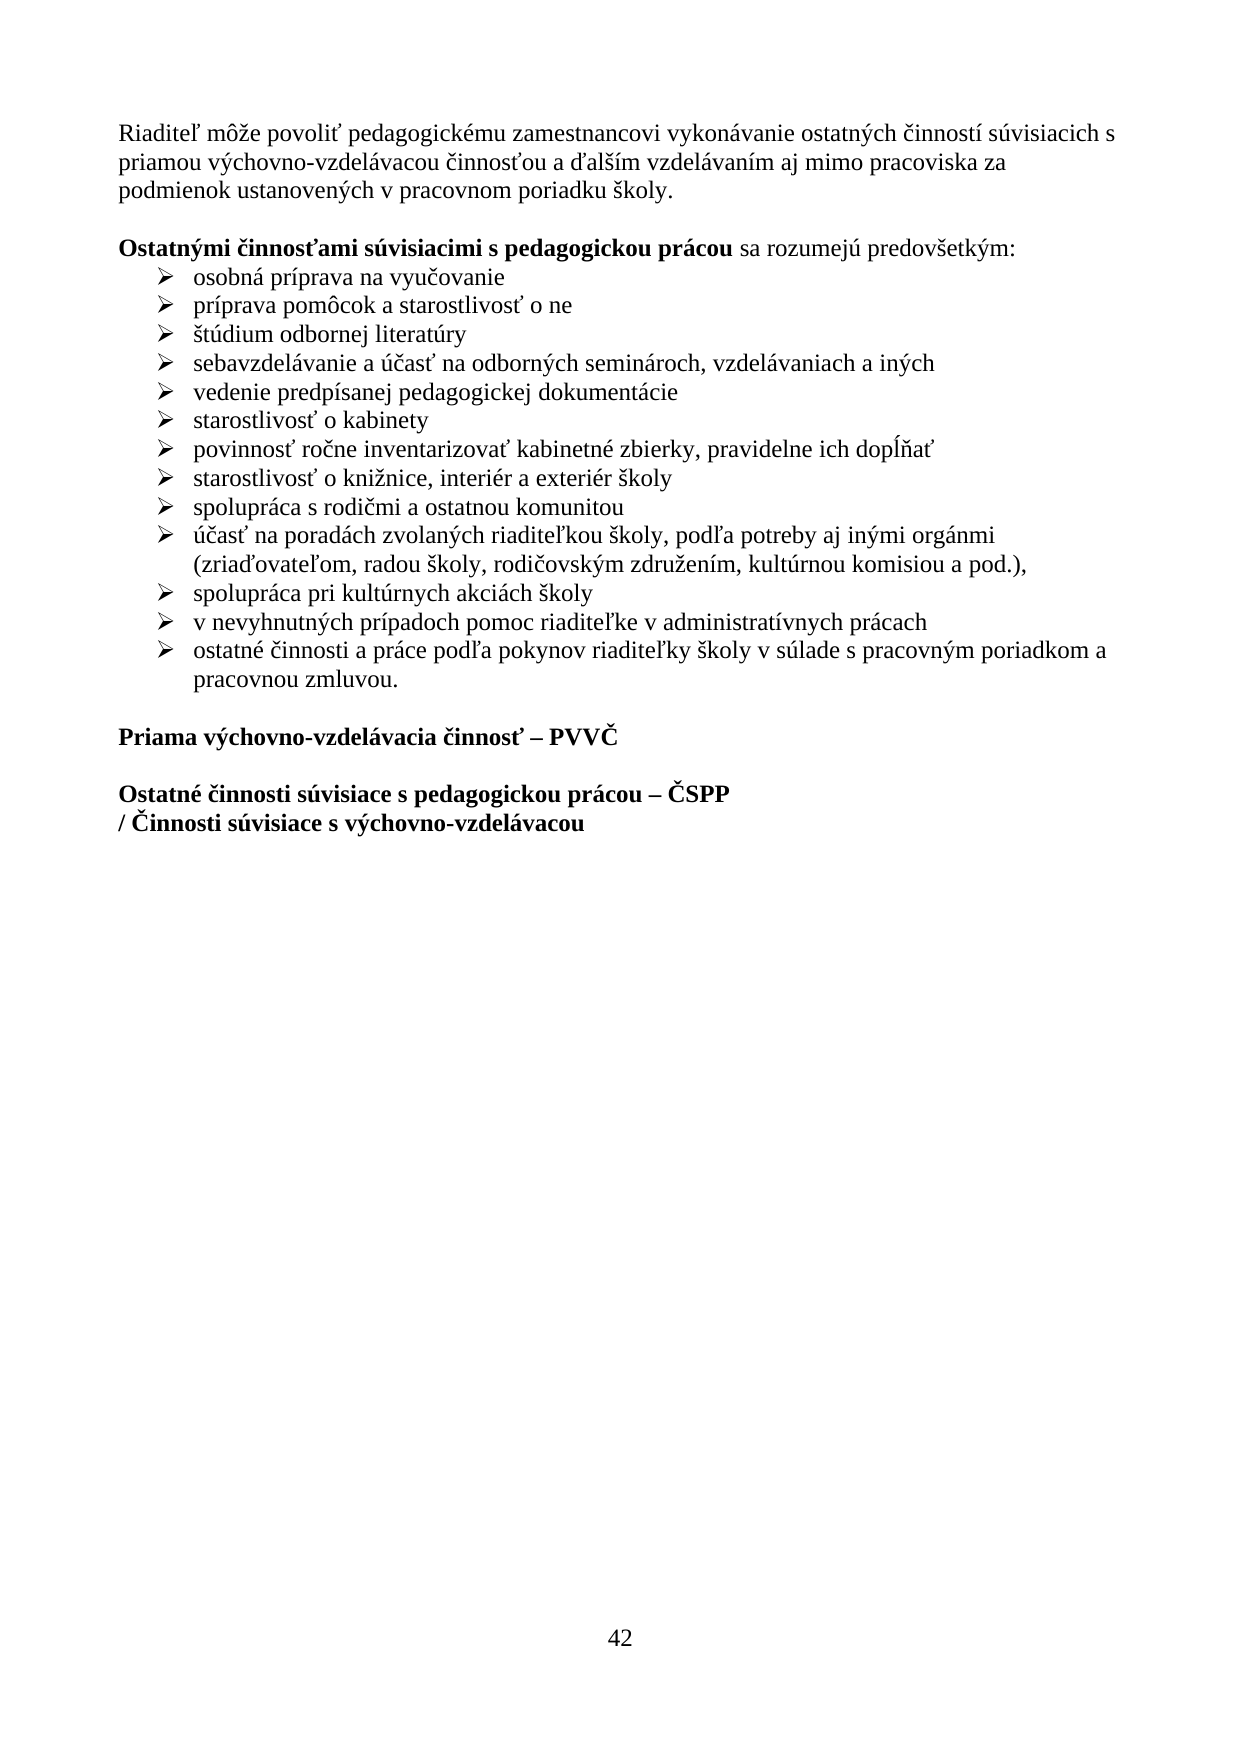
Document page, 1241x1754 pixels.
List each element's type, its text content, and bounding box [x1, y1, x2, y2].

list sebavzdelávanie a účasť na odborných seminároch, vzdelávaniach a iných [156, 348, 1137, 377]
list účasť na poradách zvolaných riaditeľkou školy, podľa potreby aj inými orgánmi (zriaďovateľom, radou školy, rodičovským združením, kultúrnou komisiou a pod.), [156, 521, 1137, 578]
list príprava pomôcok a starostlivosť o ne [156, 291, 1137, 319]
list osobná príprava na vyučovanie [156, 262, 1137, 291]
text / Činnosti súvisiace s výchovno-vzdelávacou [118, 808, 1122, 837]
list vedenie predpísanej pedagogickej dokumentácie [156, 377, 1137, 406]
list povinnosť ročne inventarizovať kabinetné zbierky, pravidelne ich dopĺňať [156, 434, 1137, 463]
list štúdium odbornej literatúry [156, 319, 1137, 348]
list spolupráca s rodičmi a ostatnou komunitou [156, 492, 1137, 521]
list starostlivosť o knižnice, interiér a exteriér školy [156, 463, 1137, 492]
list v nevyhnutných prípadoch pomoc riaditeľke v administratívnych prácach [156, 607, 1137, 636]
text Riaditeľ môže povoliť pedagogickému zamestnancovi vykonávanie ostatných činností súvisiacich s priamou výchovno-vzdelávacou činnosťou a ďalším vzdelávaním aj mimo pracoviska za podmienok ustanovených v pracovnom poriadku školy. [118, 118, 1122, 204]
list starostlivosť o kabinety [156, 406, 1137, 434]
list ostatné činnosti a práce podľa pokynov riaditeľky školy v súlade s pracovným poriadkom a pracovnou zmluvou. [156, 636, 1137, 693]
text Priama výchovno-vzdelávacia činnosť – PVVČ [118, 722, 1122, 751]
text Ostatnými činnosťami súvisiacimi s pedagogickou prácou sa rozumejú predovšetkým: [118, 233, 1122, 262]
text Ostatné činnosti súvisiace s pedagogickou prácou – ČSPP [118, 779, 1122, 808]
list spolupráca pri kultúrnych akciách školy [156, 578, 1137, 607]
